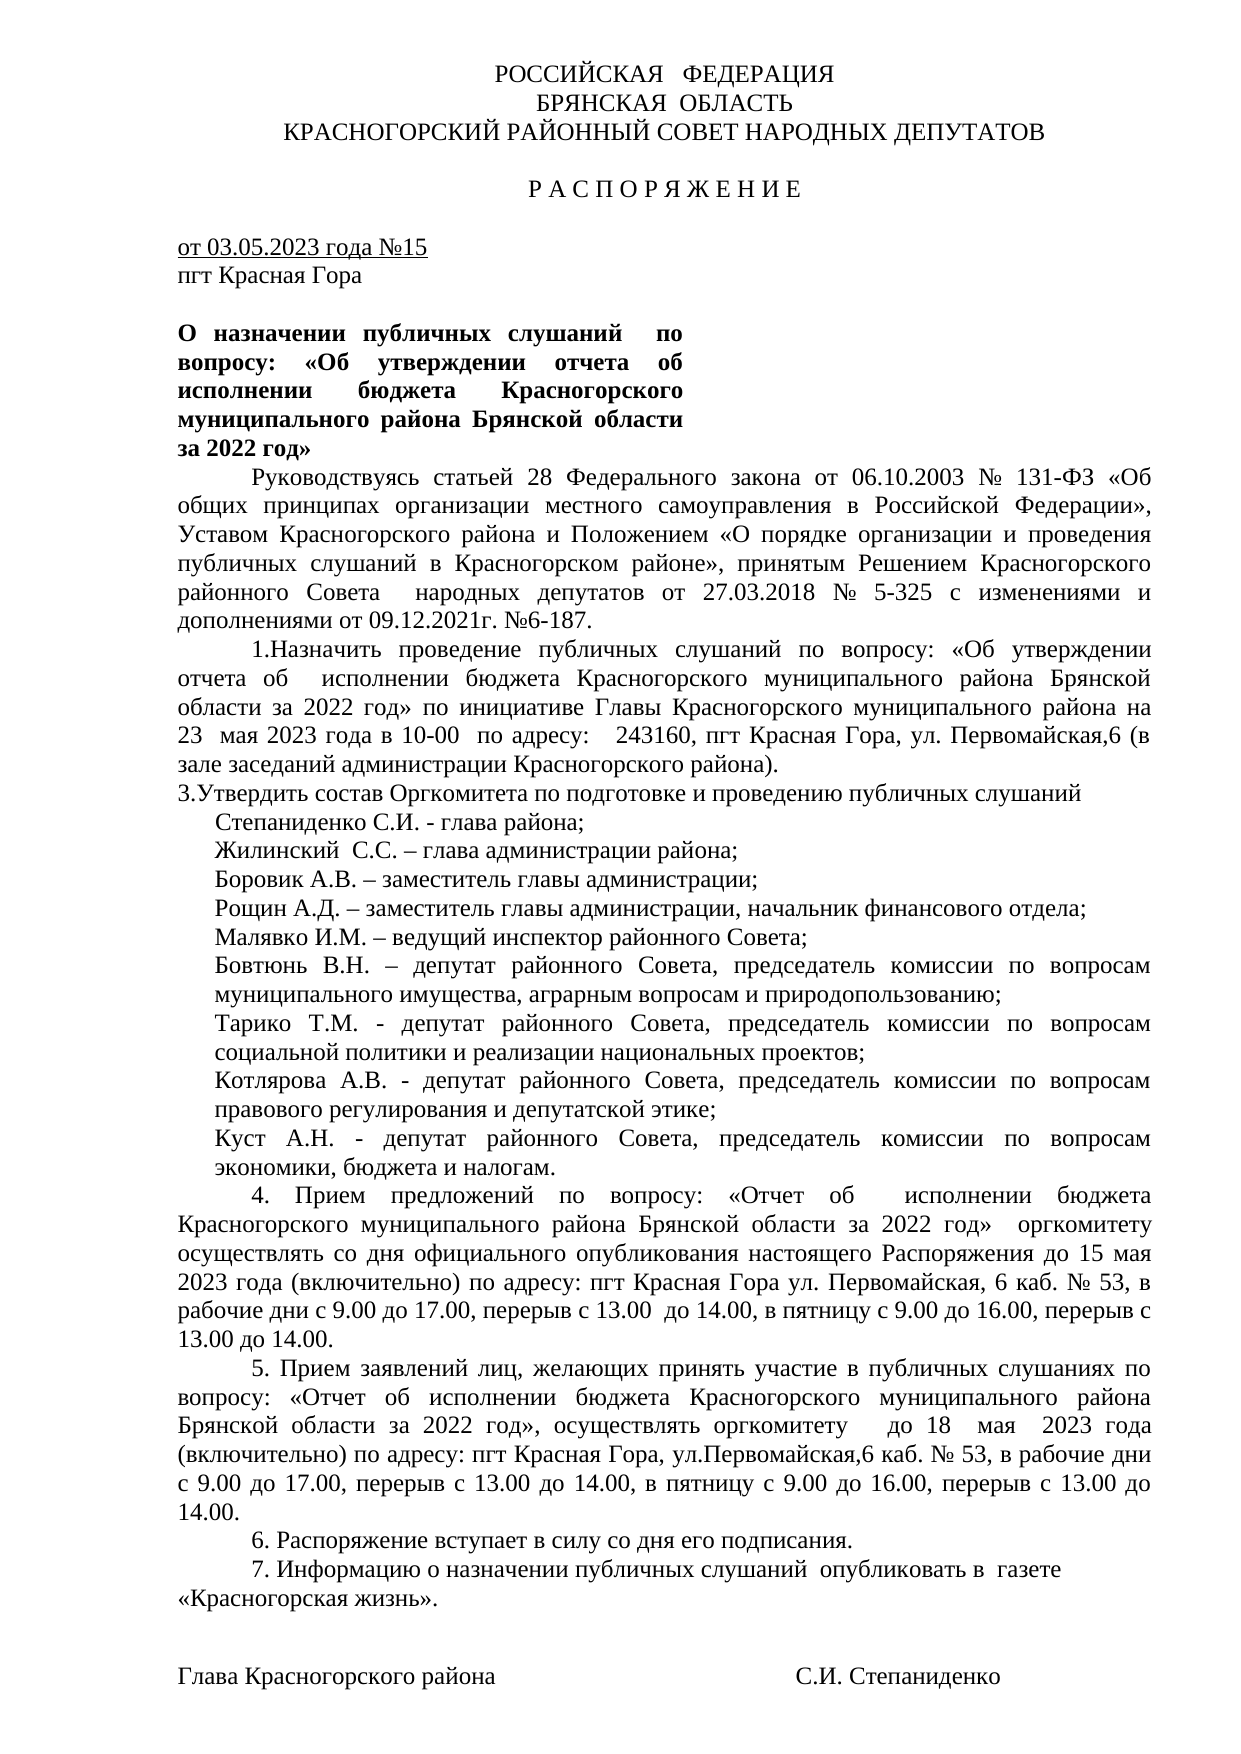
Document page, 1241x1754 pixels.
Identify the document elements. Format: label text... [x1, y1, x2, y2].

text Боровик А.В. – заместитель главы администрации; [214, 864, 1152, 893]
text О назначении публичных слушаний по вопросу: «Об утверждении отчета об исполнении бюджета Красногорского муниципального района Брянской области за 2022 год» [177, 318, 683, 462]
text Тарико Т.М. - депутат районного Совета, председатель комиссии по вопросам социальной политики и реализации национальных проектов; [214, 1008, 1152, 1065]
text БРЯНСКАЯ ОБЛАСТЬ [177, 88, 1152, 117]
text Котлярова А.В. - депутат районного Совета, председатель комиссии по вопросам правового регулирования и депутатской этике; [214, 1065, 1152, 1123]
text КРАСНОГОРСКИЙ РАЙОННЫЙ СОВЕТ НАРОДНЫХ ДЕПУТАТОВ [177, 117, 1152, 145]
text от 03.05.2023 года №15 [177, 232, 1152, 260]
text Степаниденко С.И. - глава района; [177, 807, 1152, 835]
text Жилинский С.С. – глава администрации района; [214, 835, 1152, 864]
text 1.Назначить проведение публичных слушаний по вопросу: «Об утверждении отчета об исполнении бюджета Красногорского муниципального района Брянской области за 2022 год» по инициативе Главы Красногорского муниципального района на 23 мая 2023 года в 10-00 по адресу: 243160, пгт Красная Гора, ул. Первомайская,6 (в зале заседаний администрации Красногорского района). [177, 634, 1152, 778]
text Бовтюнь В.Н. – депутат районного Совета, председатель комиссии по вопросам муниципального имущества, аграрным вопросам и природопользованию; [214, 950, 1152, 1008]
text Рощин А.Д. – заместитель главы администрации, начальник финансового отдела; [214, 893, 1152, 922]
text 5. Прием заявлений лиц, желающих принять участие в публичных слушаниях по вопросу: «Отчет об исполнении бюджета Красногорского муниципального района Брянской области за 2022 год», осуществлять оргкомитету до 18 мая 2023 года (включительно) по адресу: пгт Красная Гора, ул.Первомайская,6 каб. № 53, в рабочие дни с 9.00 до 17.00, перерыв с 13.00 до 14.00, в пятницу с 9.00 до 16.00, перерыв с 13.00 до 14.00. [177, 1353, 1152, 1525]
text Р А С П О Р Я Ж Е Н И Е [177, 174, 1152, 203]
text Глава Красногорского района С.И. Степаниденко [177, 1661, 1152, 1690]
text 7. Информацию о назначении публичных слушаний опубликовать в газете «Красногорская жизнь». [177, 1554, 1152, 1612]
text Малявко И.М. – ведущий инспектор районного Совета; [214, 922, 1152, 950]
text 3.Утвердить состав Оргкомитета по подготовке и проведению публичных слушаний [177, 778, 1152, 807]
text Руководствуясь статьей 28 Федерального закона от 06.10.2003 № 131-ФЗ «Об общих принципах организации местного самоуправления в Российской Федерации», Уставом Красногорского района и Положением «О порядке организации и проведения публичных слушаний в Красногорском районе», принятым Решением Красногорского районного Совета народных депутатов от 27.03.2018 № 5-325 с изменениями и дополнениями от 09.12.2021г. №6-187. [177, 462, 1152, 634]
text Куст А.Н. - депутат районного Совета, председатель комиссии по вопросам экономики, бюджета и налогам. [214, 1123, 1152, 1180]
text 6. Распоряжение вступает в силу со дня его подписания. [177, 1525, 1152, 1554]
text 4. Прием предложений по вопросу: «Отчет об исполнении бюджета Красногорского муниципального района Брянской области за 2022 год» оргкомитету осуществлять со дня официального опубликования настоящего Распоряжения до 15 мая 2023 года (включительно) по адресу: пгт Красная Гора ул. Первомайская, 6 каб. № 53, в рабочие дни с 9.00 до 17.00, перерыв с 13.00 до 14.00, в пятницу с 9.00 до 16.00, перерыв с 13.00 до 14.00. [177, 1180, 1152, 1353]
text РОССИЙСКАЯ ФЕДЕРАЦИЯ [177, 59, 1152, 88]
text пгт Красная Гора [177, 260, 1152, 289]
